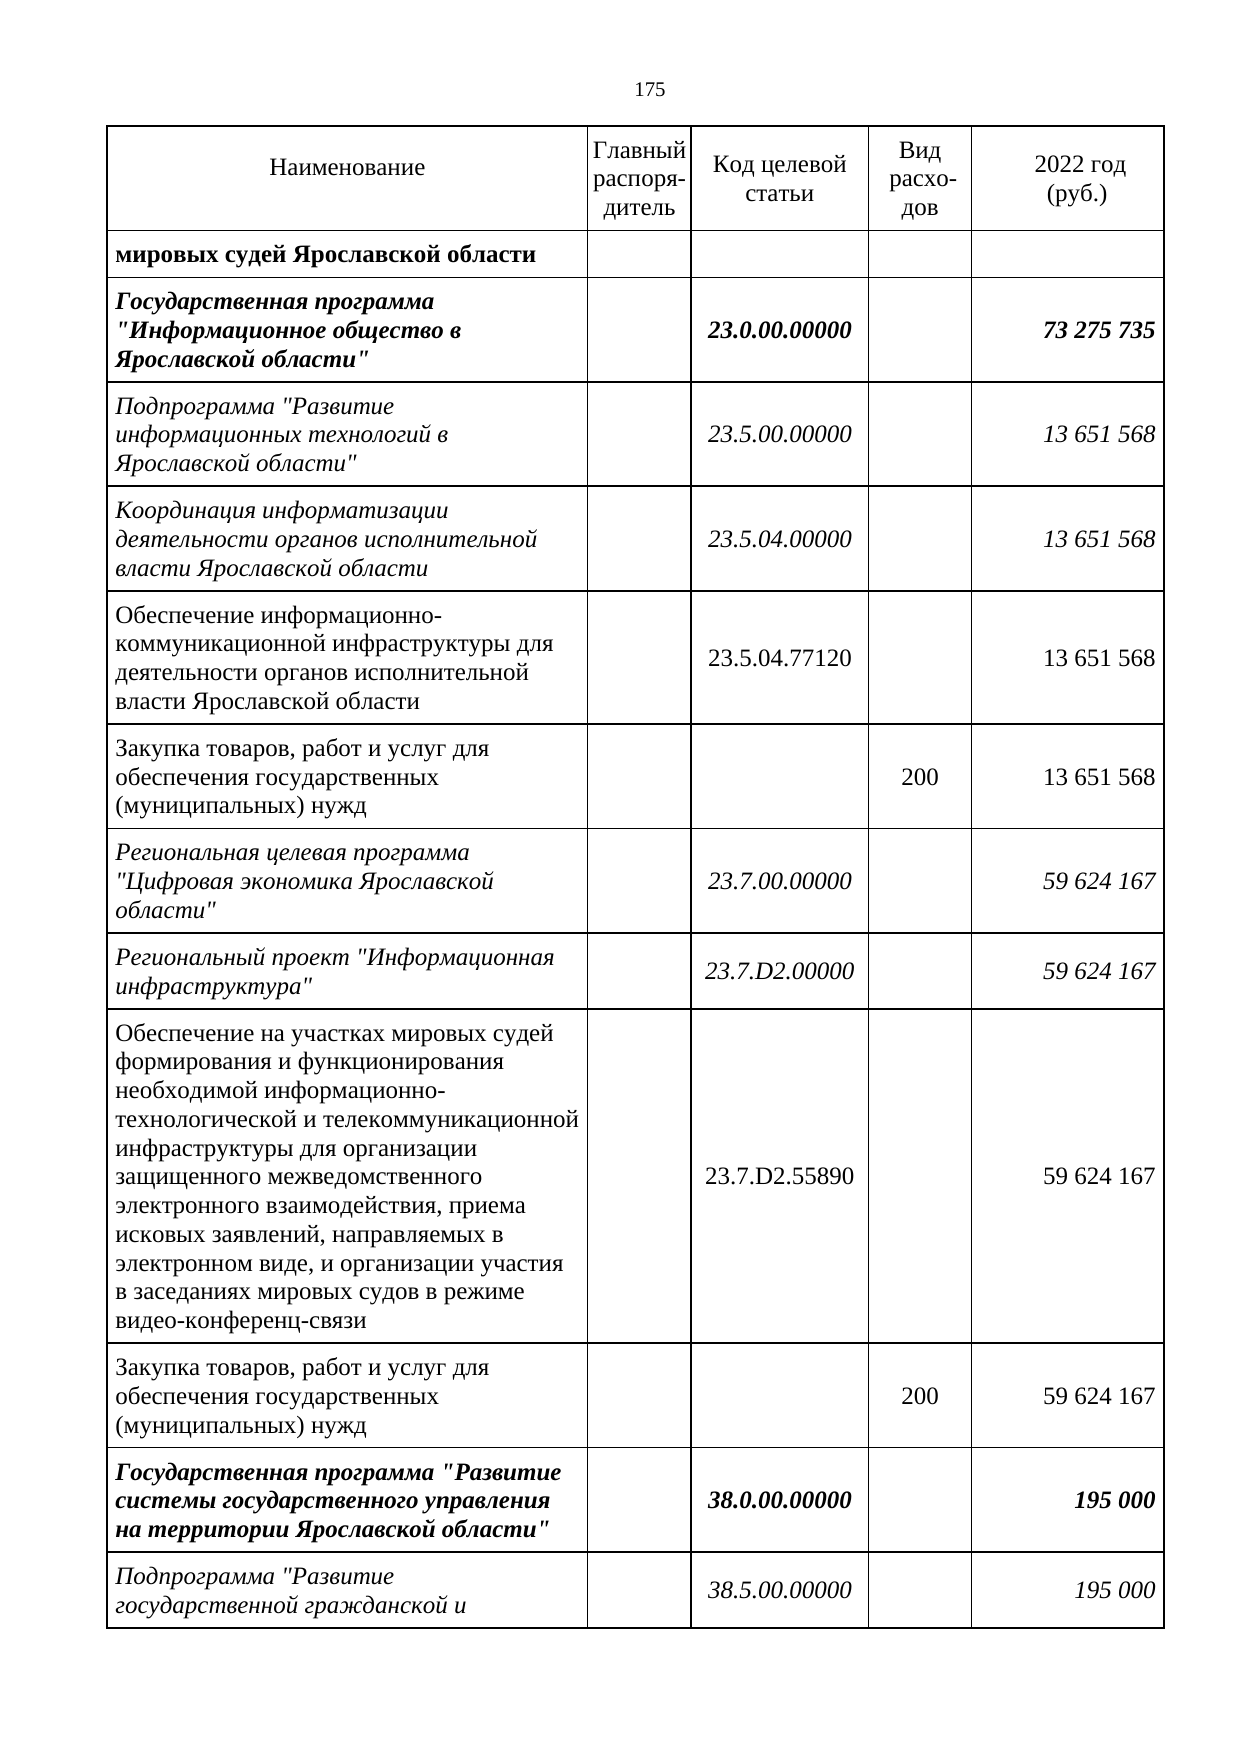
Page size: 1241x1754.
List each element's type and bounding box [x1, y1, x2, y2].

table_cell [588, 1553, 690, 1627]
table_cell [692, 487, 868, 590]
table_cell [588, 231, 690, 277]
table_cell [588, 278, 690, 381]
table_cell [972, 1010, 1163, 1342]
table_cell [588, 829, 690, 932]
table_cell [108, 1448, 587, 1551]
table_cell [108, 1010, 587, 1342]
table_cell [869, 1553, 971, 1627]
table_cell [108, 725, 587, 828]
table_header [869, 127, 971, 229]
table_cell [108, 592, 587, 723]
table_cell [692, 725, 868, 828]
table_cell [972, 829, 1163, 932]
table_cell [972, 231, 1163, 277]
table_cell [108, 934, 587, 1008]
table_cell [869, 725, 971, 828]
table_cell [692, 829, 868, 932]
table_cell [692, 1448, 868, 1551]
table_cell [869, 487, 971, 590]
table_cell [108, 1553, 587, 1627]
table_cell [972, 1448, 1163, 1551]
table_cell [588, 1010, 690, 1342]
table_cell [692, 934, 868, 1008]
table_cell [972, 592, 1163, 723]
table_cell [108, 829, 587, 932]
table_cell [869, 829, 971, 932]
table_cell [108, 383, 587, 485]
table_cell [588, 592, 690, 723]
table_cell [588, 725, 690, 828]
table_header [972, 127, 1163, 229]
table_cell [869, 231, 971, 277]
table_header [692, 127, 868, 229]
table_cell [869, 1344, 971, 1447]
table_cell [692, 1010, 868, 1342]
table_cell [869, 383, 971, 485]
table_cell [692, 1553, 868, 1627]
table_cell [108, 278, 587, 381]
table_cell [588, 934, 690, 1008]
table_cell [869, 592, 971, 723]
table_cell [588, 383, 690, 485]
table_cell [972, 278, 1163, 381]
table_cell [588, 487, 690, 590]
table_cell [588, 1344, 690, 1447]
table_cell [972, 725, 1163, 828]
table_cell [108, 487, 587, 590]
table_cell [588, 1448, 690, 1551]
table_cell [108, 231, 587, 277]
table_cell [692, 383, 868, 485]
table_header [108, 127, 587, 229]
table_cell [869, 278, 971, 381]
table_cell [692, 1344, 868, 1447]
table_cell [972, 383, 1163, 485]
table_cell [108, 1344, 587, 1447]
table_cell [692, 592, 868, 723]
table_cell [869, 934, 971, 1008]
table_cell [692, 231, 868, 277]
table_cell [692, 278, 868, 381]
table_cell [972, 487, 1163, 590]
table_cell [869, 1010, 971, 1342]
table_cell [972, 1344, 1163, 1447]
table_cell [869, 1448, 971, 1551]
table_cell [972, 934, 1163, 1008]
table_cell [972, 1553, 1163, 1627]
table_header [588, 127, 690, 229]
